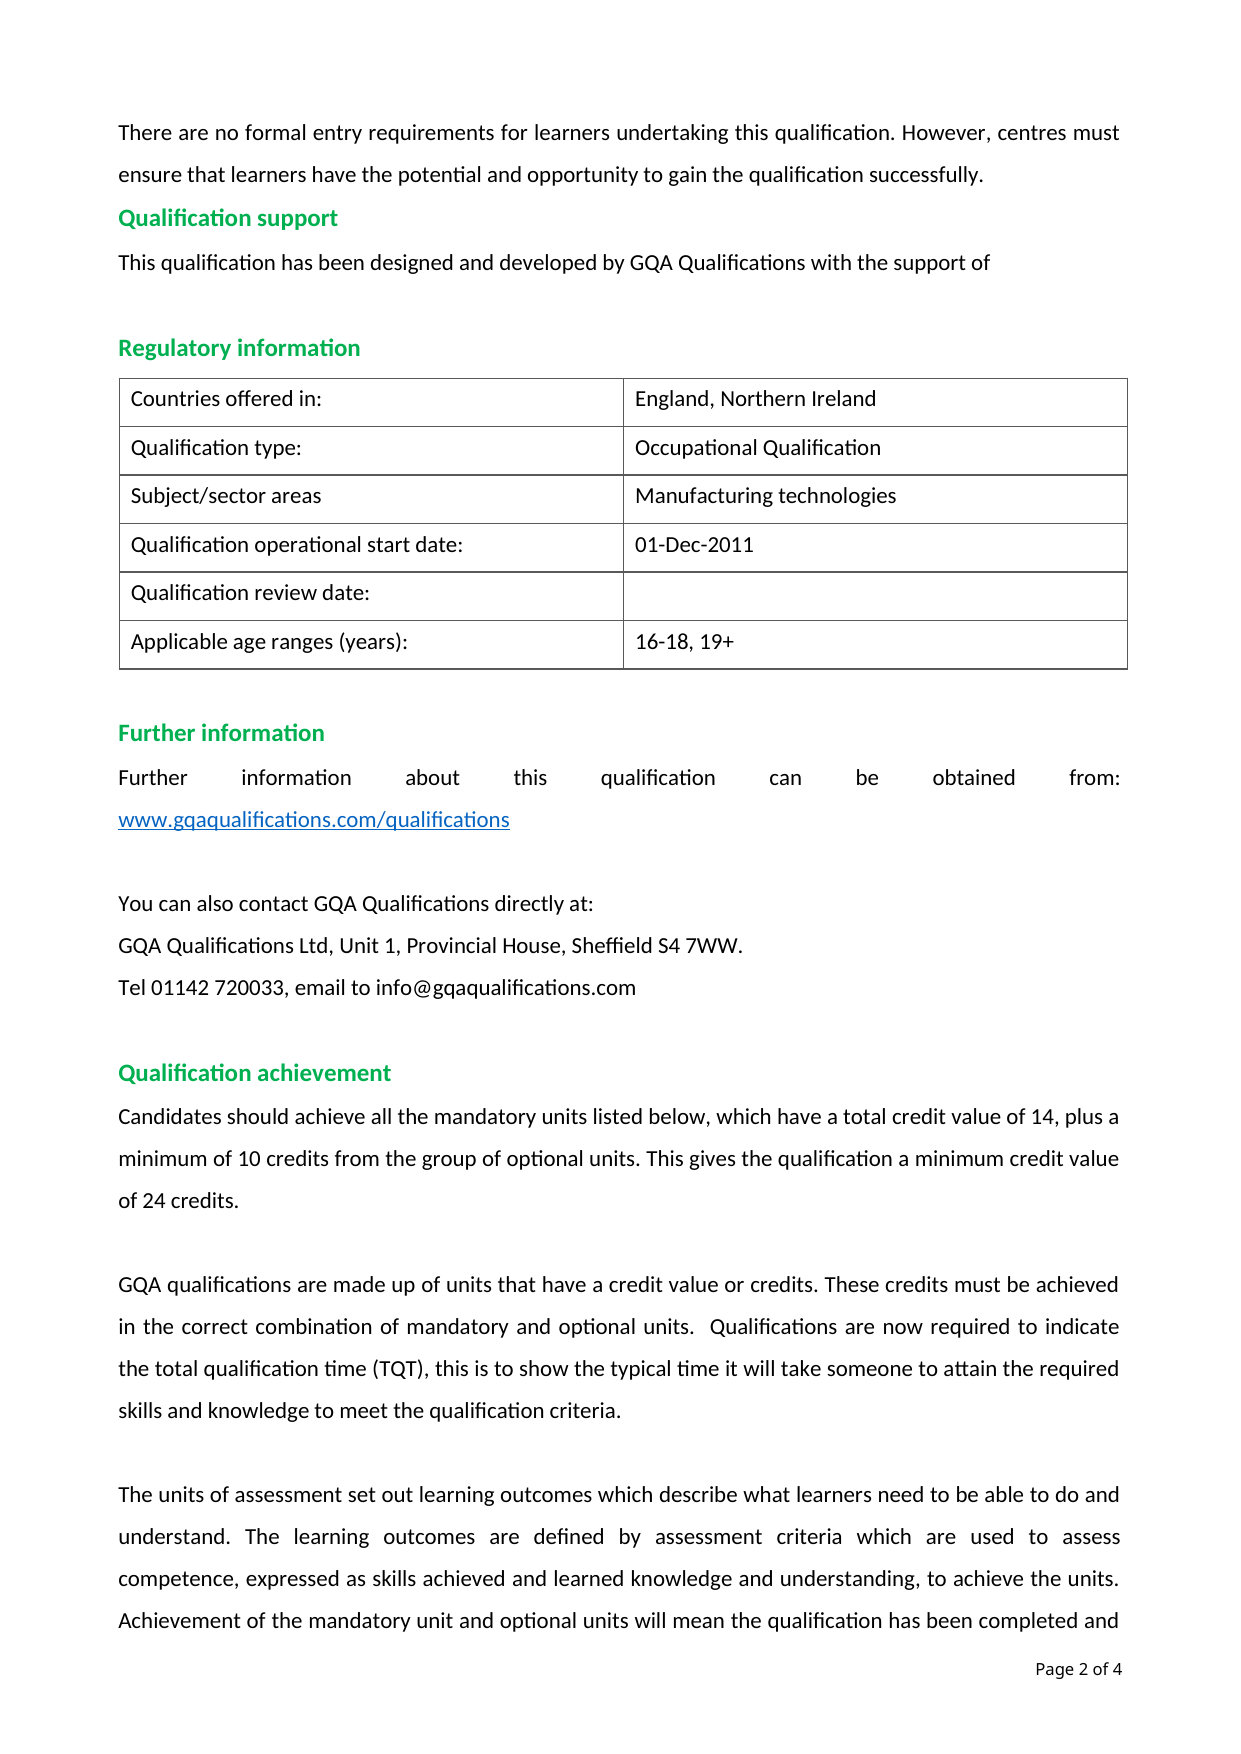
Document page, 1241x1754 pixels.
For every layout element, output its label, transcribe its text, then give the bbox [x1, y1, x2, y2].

text GQA qualifications are made up of units that have a credit value or credits. These credits must be achieved in the correct combination of mandatory and optional units. Qualifications are now required to indicate the total qualification time (TQT), this is to show the typical time it will take someone to attain the required skills and knowledge to meet the qualification criteria. [118, 1270, 1122, 1424]
table_cell Qualification operational start date: [120, 524, 623, 571]
table_cell Occupational Qualification [624, 427, 1127, 474]
text There are no formal entry requirements for learners undertaking this qualification. However, centres must ensure that learners have the potential and opportunity to gain the qualification successfully. [118, 118, 1122, 188]
subtitle Qualification achievement [118, 1057, 1122, 1087]
text Candidates should achieve all the mandatory units listed below, which have a total credit value of 14, plus a minimum of 10 credits from the group of optional units. This gives the qualification a minimum credit value of 24 credits. [118, 1102, 1122, 1214]
table_cell Subject/sector areas [120, 476, 623, 523]
text GQA Qualifications Ltd, Unit 1, Provincial House, Sheffield S4 7WW. [118, 931, 1122, 959]
table_cell Qualification type: [120, 427, 623, 474]
subtitle Qualification support [118, 202, 1122, 233]
text This qualification has been designed and developed by GQA Qualifications with the support of [118, 248, 1122, 276]
text Tel 01142 720033, email to info@gqaqualifications.com [118, 973, 1122, 1001]
subtitle Regulatory information [118, 332, 1122, 362]
table_header Countries offered in: [120, 379, 623, 426]
table_cell Manufacturing technologies [624, 476, 1127, 523]
table_cell 16-18, 19+ [624, 621, 1127, 668]
subtitle Further information [118, 717, 1122, 748]
table_cell Qualification review date: [120, 573, 623, 620]
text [118, 1480, 1122, 1634]
text You can also contact GQA Qualifications directly at: [118, 889, 1122, 917]
table_cell Applicable age ranges (years): [120, 621, 623, 668]
table_cell 01-Dec-2011 [624, 524, 1127, 571]
table_cell [624, 573, 1127, 620]
table_header England, Northern Ireland [624, 379, 1127, 426]
text Further information about this qualification can be obtained from: www.gqaqualifications.com/qualifications [118, 763, 1122, 833]
